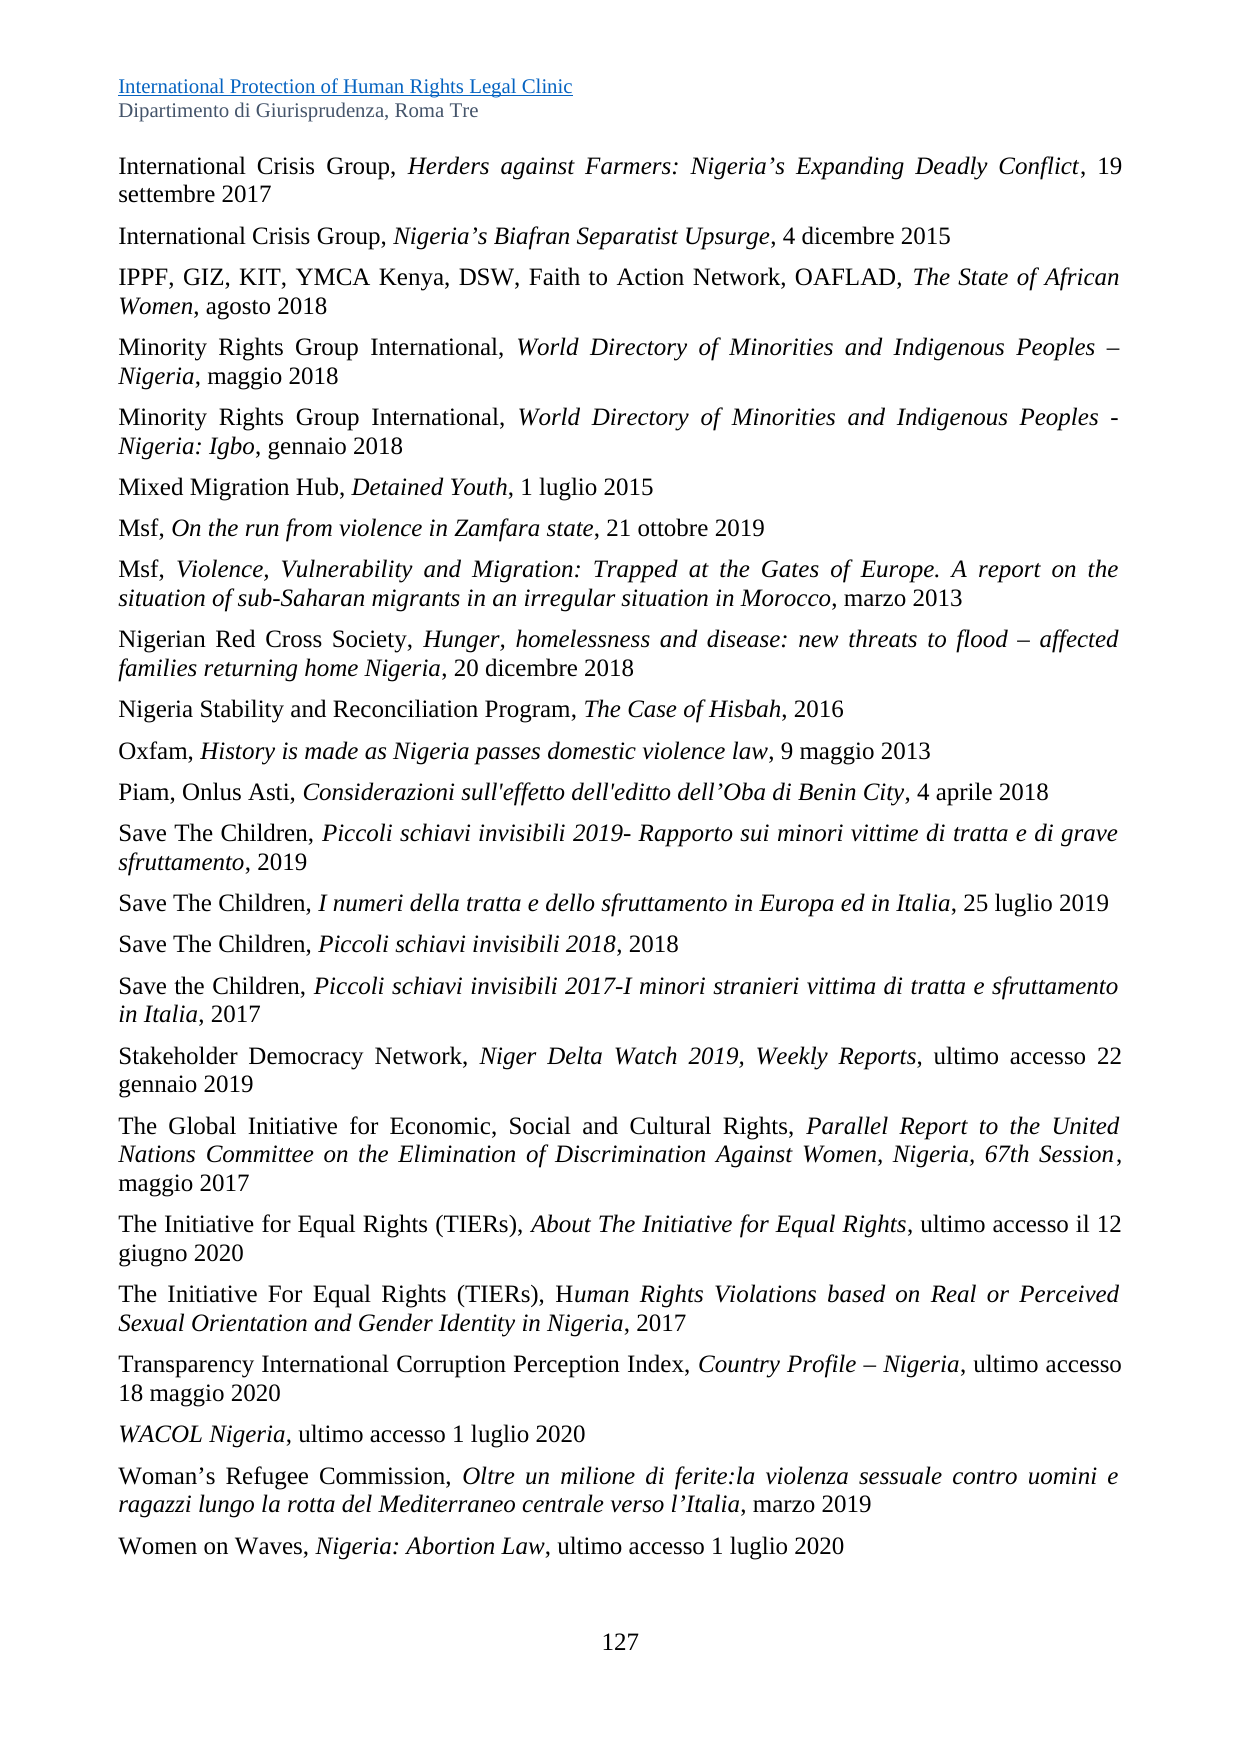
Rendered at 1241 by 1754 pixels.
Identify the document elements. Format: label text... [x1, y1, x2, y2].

text Nigerian Red Cross Society, Hunger, homelessness and disease: new threats to flood – affected families returning home Nigeria, 20 dicembre 2018 [118, 624, 1122, 682]
text Save the Children, Piccoli schiavi invisibili 2017-I minori stranieri vittima di tratta e sfruttamento in Italia, 2017 [118, 971, 1122, 1028]
text Piam, Onlus Asti, Considerazioni sull'effetto dell'editto dell’Oba di Benin City, 4 aprile 2018 [118, 777, 1122, 806]
text The Initiative for Equal Rights (TIERs), About The Initiative for Equal Rights, ultimo accesso il 12 giugno 2020 [118, 1209, 1122, 1267]
text IPPF, GIZ, KIT, YMCA Kenya, DSW, Faith to Action Network, OAFLAD, The State of African Women, agosto 2018 [118, 262, 1122, 319]
text Women on Waves, Nigeria: Abortion Law, ultimo accesso 1 luglio 2020 [118, 1531, 1122, 1559]
text Minority Rights Group International, World Directory of Minorities and Indigenous Peoples – Nigeria, maggio 2018 [118, 332, 1122, 389]
text WACOL Nigeria, ultimo accesso 1 luglio 2020 [118, 1419, 1122, 1448]
text Transparency International Corruption Perception Index, Country Profile – Nigeria, ultimo accesso 18 maggio 2020 [118, 1349, 1122, 1407]
text Mixed Migration Hub, Detained Youth, 1 luglio 2015 [118, 472, 1122, 501]
text Msf, Violence, Vulnerability and Migration: Trapped at the Gates of Europe. A report on the situation of sub-Saharan migrants in an irregular situation in Morocco, marzo 2013 [118, 554, 1122, 612]
text Save The Children, Piccoli schiavi invisibili 2018, 2018 [118, 929, 1122, 958]
text The Initiative For Equal Rights (TIERs), Human Rights Violations based on Real or Perceived Sexual Orientation and Gender Identity in Nigeria, 2017 [118, 1279, 1122, 1337]
text International Crisis Group, Herders against Farmers: Nigeria’s Expanding Deadly Conflict, 19 settembre 2017 [118, 151, 1122, 208]
text Woman’s Refugee Commission, Oltre un milione di ferite:la violenza sessuale contro uomini e ragazzi lungo la rotta del Mediterraneo centrale verso l’Italia, marzo 2019 [118, 1461, 1122, 1518]
text Save The Children, Piccoli schiavi invisibili 2019- Rapporto sui minori vittime di tratta e di grave sfruttamento, 2019 [118, 818, 1122, 876]
text Stakeholder Democracy Network, Niger Delta Watch 2019, Weekly Reports, ultimo accesso 22 gennaio 2019 [118, 1041, 1122, 1098]
text Minority Rights Group International, World Directory of Minorities and Indigenous Peoples - Nigeria: Igbo, gennaio 2018 [118, 402, 1122, 459]
text Oxfam, History is made as Nigeria passes domestic violence law, 9 maggio 2013 [118, 736, 1122, 764]
text The Global Initiative for Economic, Social and Cultural Rights, Parallel Report to the United Nations Committee on the Elimination of Discrimination Against Women, Nigeria, 67th Session, maggio 2017 [118, 1111, 1122, 1197]
text Save The Children, I numeri della tratta e dello sfruttamento in Europa ed in Italia, 25 luglio 2019 [118, 888, 1122, 917]
text Msf, On the run from violence in Zamfara state, 21 ottobre 2019 [118, 513, 1122, 542]
text Nigeria Stability and Reconciliation Program, The Case of Hisbah, 2016 [118, 694, 1122, 723]
text International Crisis Group, Nigeria’s Biafran Separatist Upsurge, 4 dicembre 2015 [118, 221, 1122, 249]
